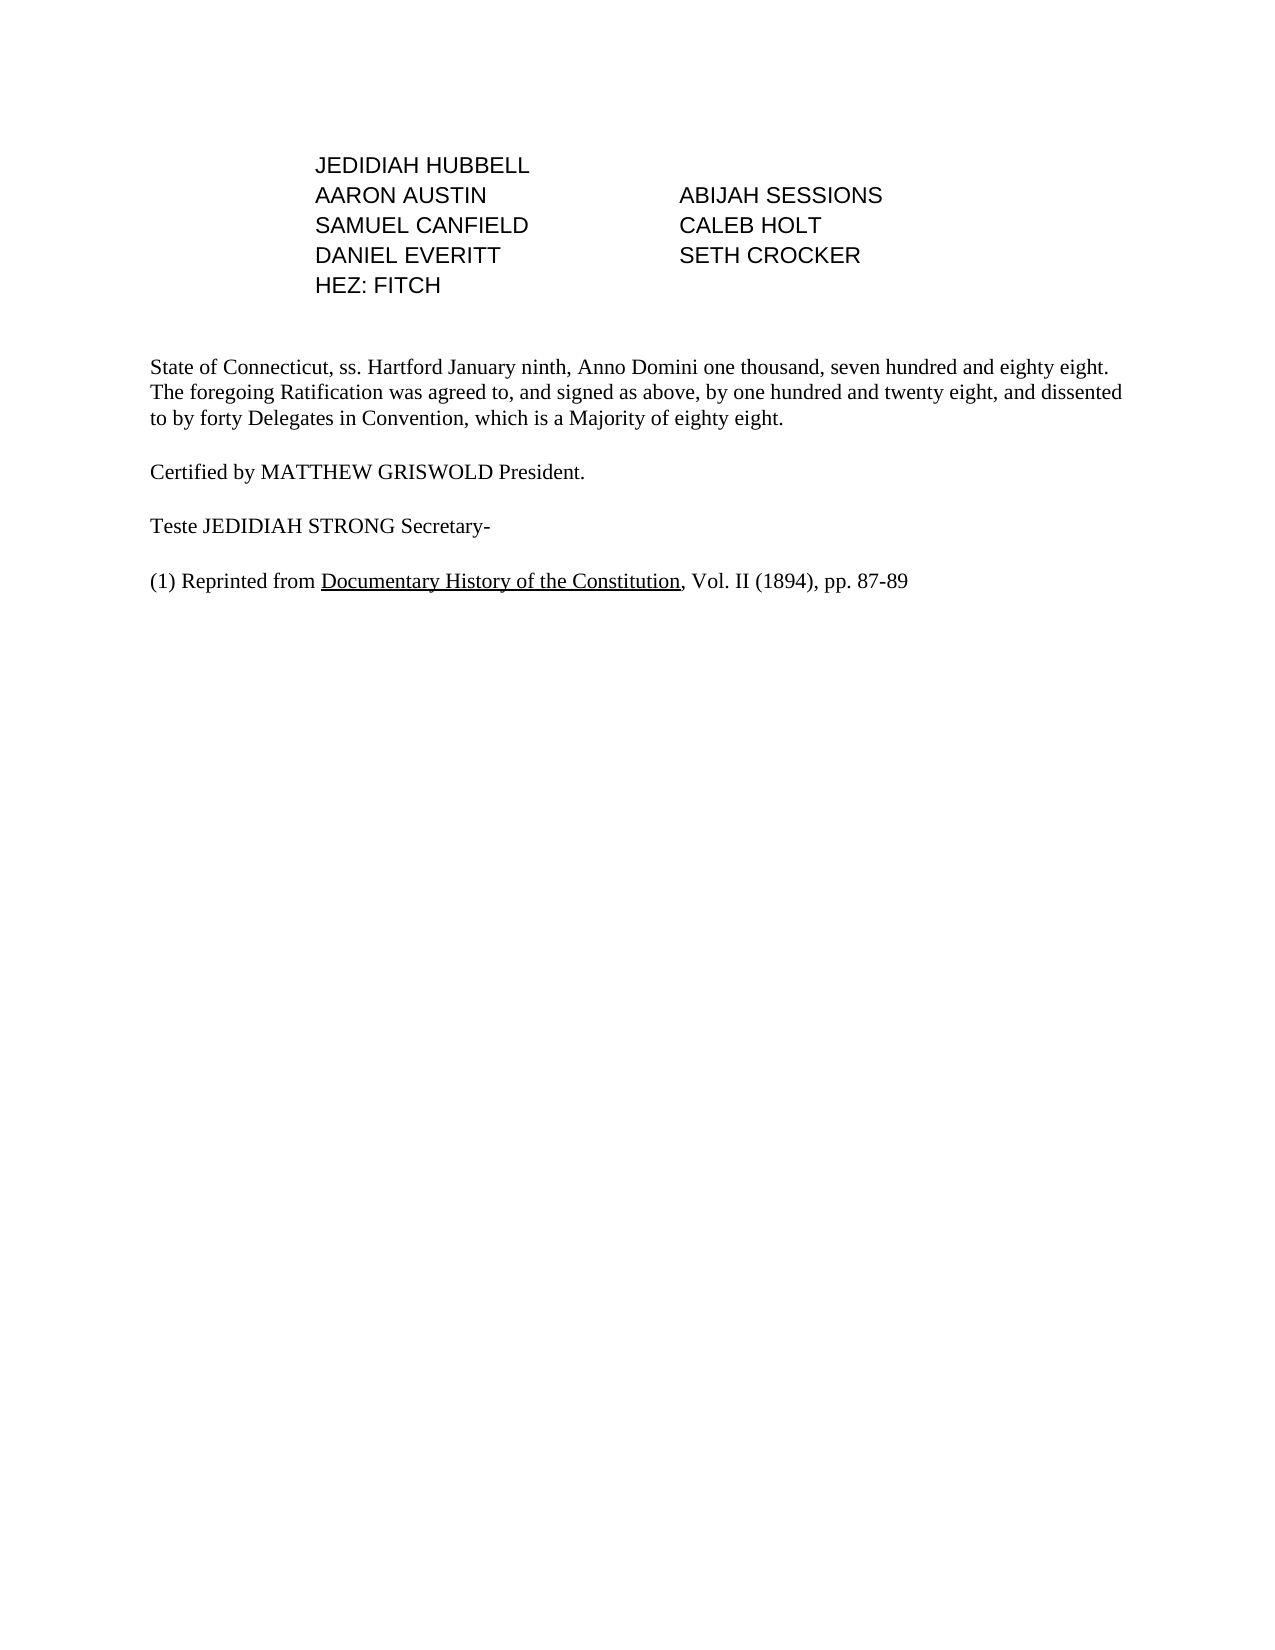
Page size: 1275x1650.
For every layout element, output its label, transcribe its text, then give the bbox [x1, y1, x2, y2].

text (1) Reprinted from Documentary History of the Constitution, Vol. II (1894), pp. 87-89 [150, 568, 1125, 593]
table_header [313, 150, 678, 325]
text Certified by MATTHEW GRISWOLD President. [150, 459, 1125, 484]
text State of Connecticut, ss. Hartford January ninth, Anno Domini one thousand, seven hundred and eighty eight. The foregoing Ratification was agreed to, and signed as above, by one hundred and twenty eight, and dissented to by forty Delegates in Convention, which is a Majority of eighty eight. [150, 354, 1125, 430]
text Teste JEDIDIAH STRONG Secretary- [150, 513, 1125, 538]
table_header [678, 150, 962, 325]
